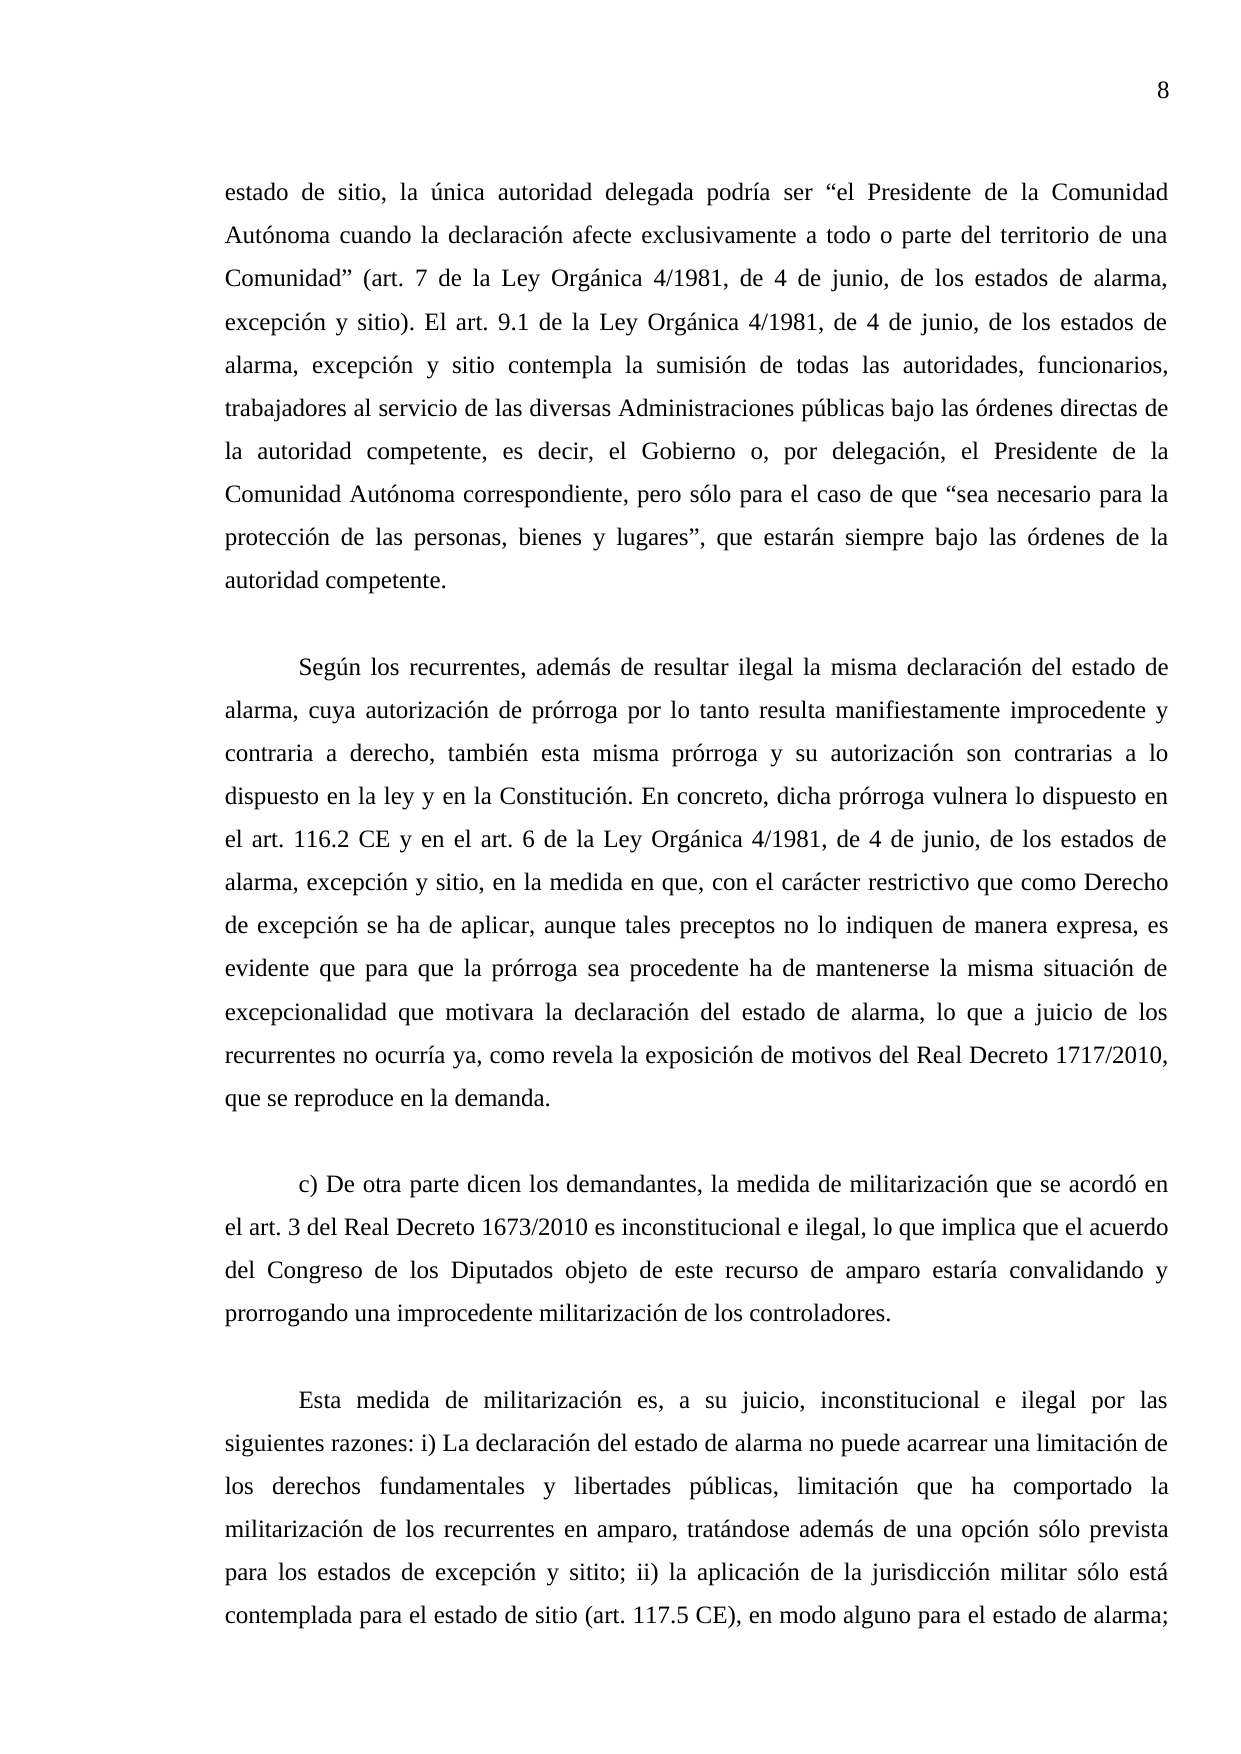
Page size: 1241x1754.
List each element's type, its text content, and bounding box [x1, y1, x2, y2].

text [224, 177, 1169, 594]
text c) De otra parte dicen los demandantes, la medida de militarización que se acordó en el art. 3 del Real Decreto 1673/2010 es inconstitucional e ilegal, lo que implica que el acuerdo del Congreso de los Diputados objeto de este recurso de amparo estaría convalidando y prorrogando una improcedente militarización de los controladores. [224, 1169, 1169, 1327]
text Según los recurrentes, además de resultar ilegal la misma declaración del estado de alarma, cuya autorización de prórroga por lo tanto resulta manifiestamente improcedente y contraria a derecho, también esta misma prórroga y su autorización son contrarias a lo dispuesto en la ley y en la Constitución. En concreto, dicha prórroga vulnera lo dispuesto en el art. 116.2 CE y en el art. 6 de la Ley Orgánica 4/1981, de 4 de junio, de los estados de alarma, excepción y sitio, en la medida en que, con el carácter restrictivo que como Derecho de excepción se ha de aplicar, aunque tales preceptos no lo indiquen de manera expresa, es evidente que para que la prórroga sea procedente ha de mantenerse la misma situación de excepcionalidad que motivara la declaración del estado de alarma, lo que a juicio de los recurrentes no ocurría ya, como revela la exposición de motivos del Real Decreto 1717/2010, que se reproduce en la demanda. [224, 652, 1169, 1112]
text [224, 1385, 1169, 1629]
